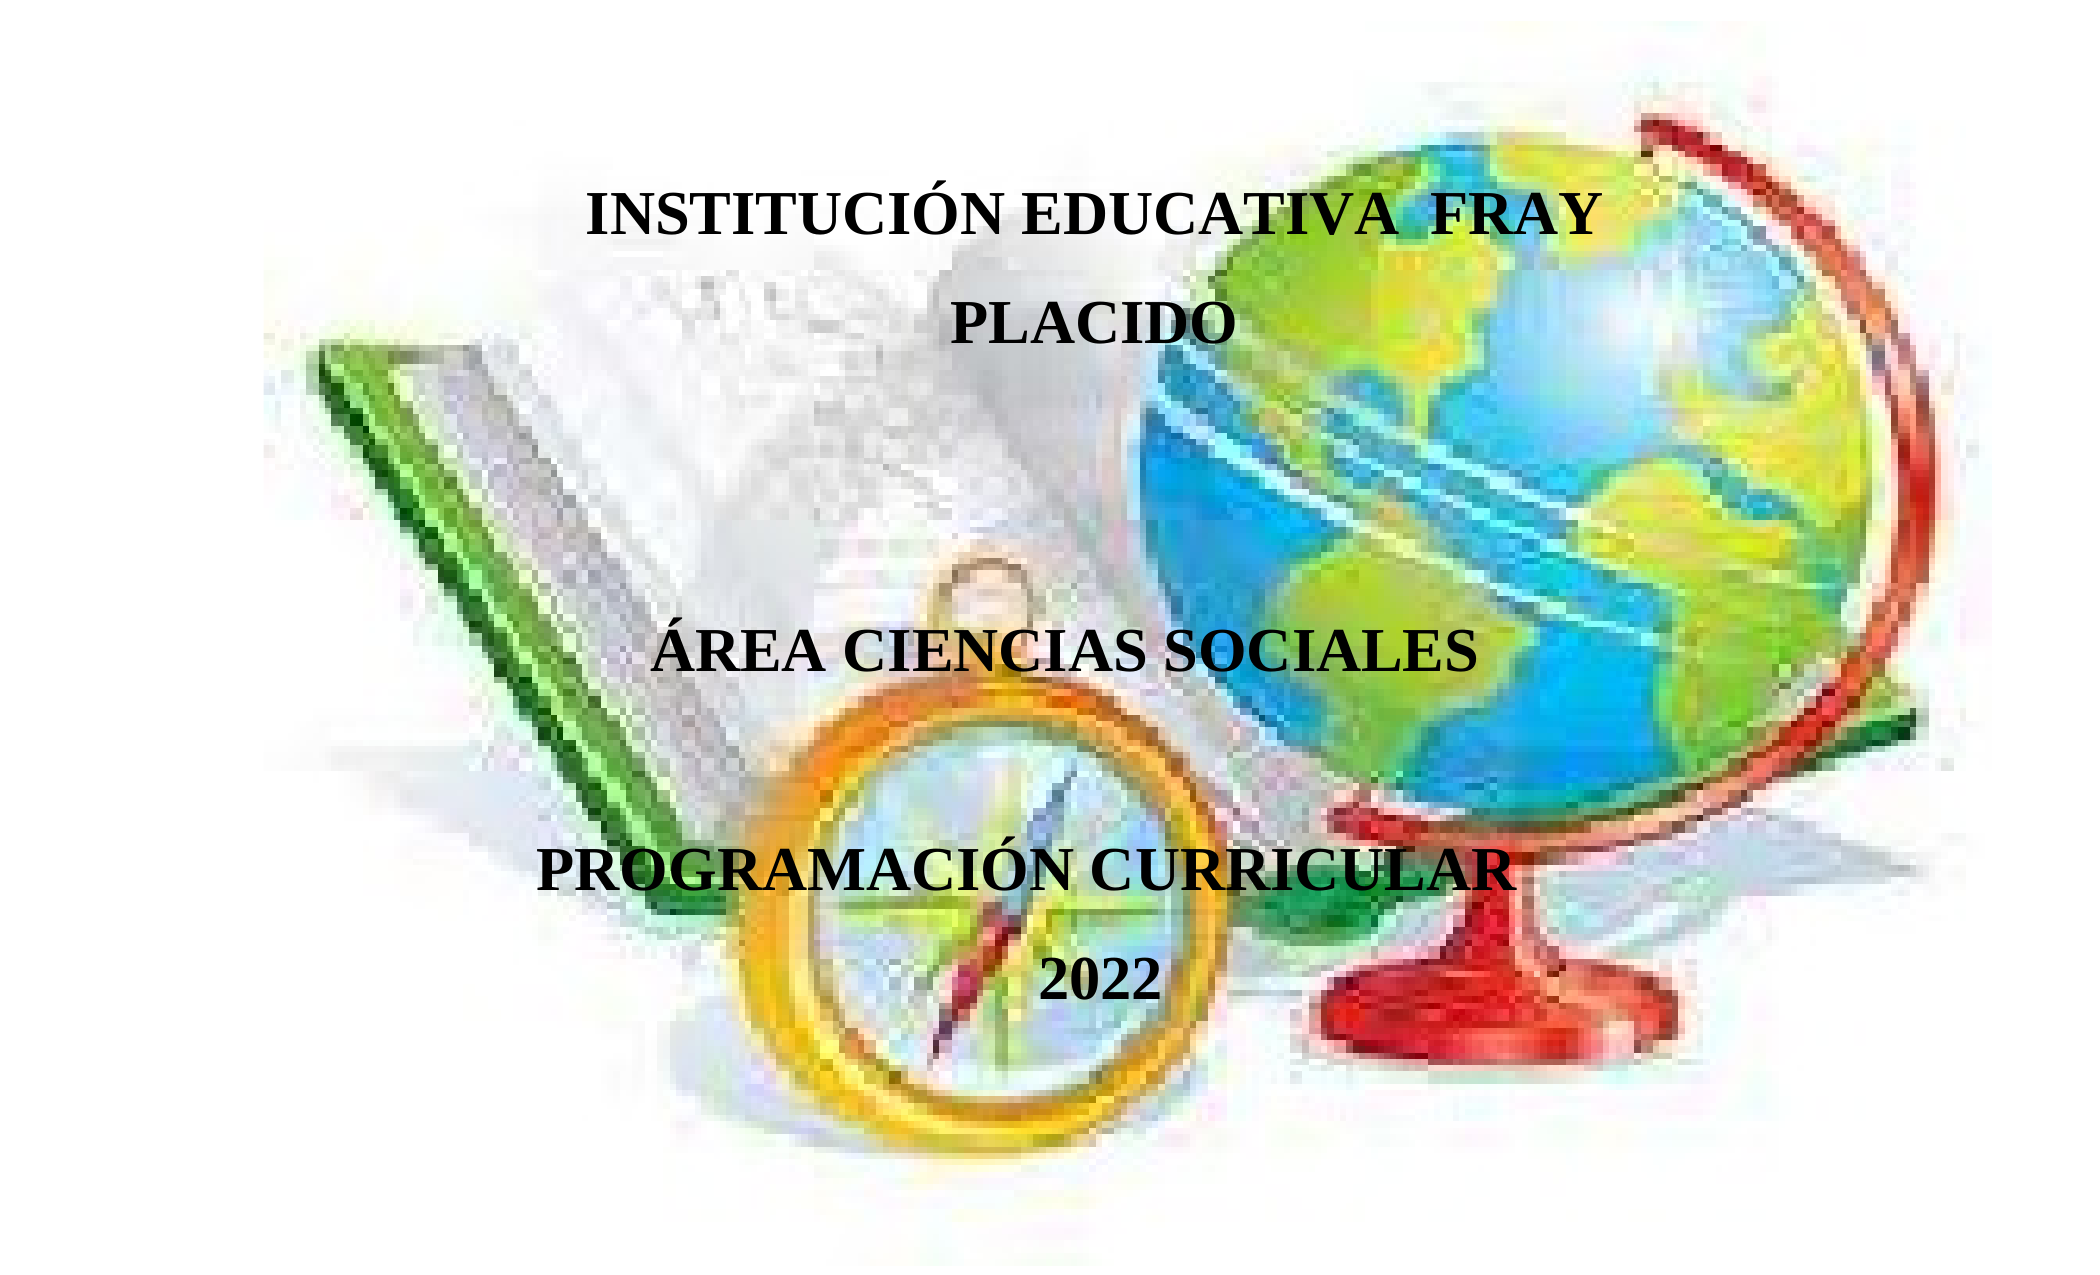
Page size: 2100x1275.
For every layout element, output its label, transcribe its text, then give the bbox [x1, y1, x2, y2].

picture [263, 21, 1992, 1266]
text 2022 [503, 941, 1698, 1013]
text PROGRAMACIÓN CURRICULAR [356, 832, 1698, 904]
text INSTITUCIÓN EDUCATIVA FRAY PLACIDO [491, 176, 1698, 357]
text ÁREA CIENCIAS SOCIALES [432, 613, 1698, 685]
